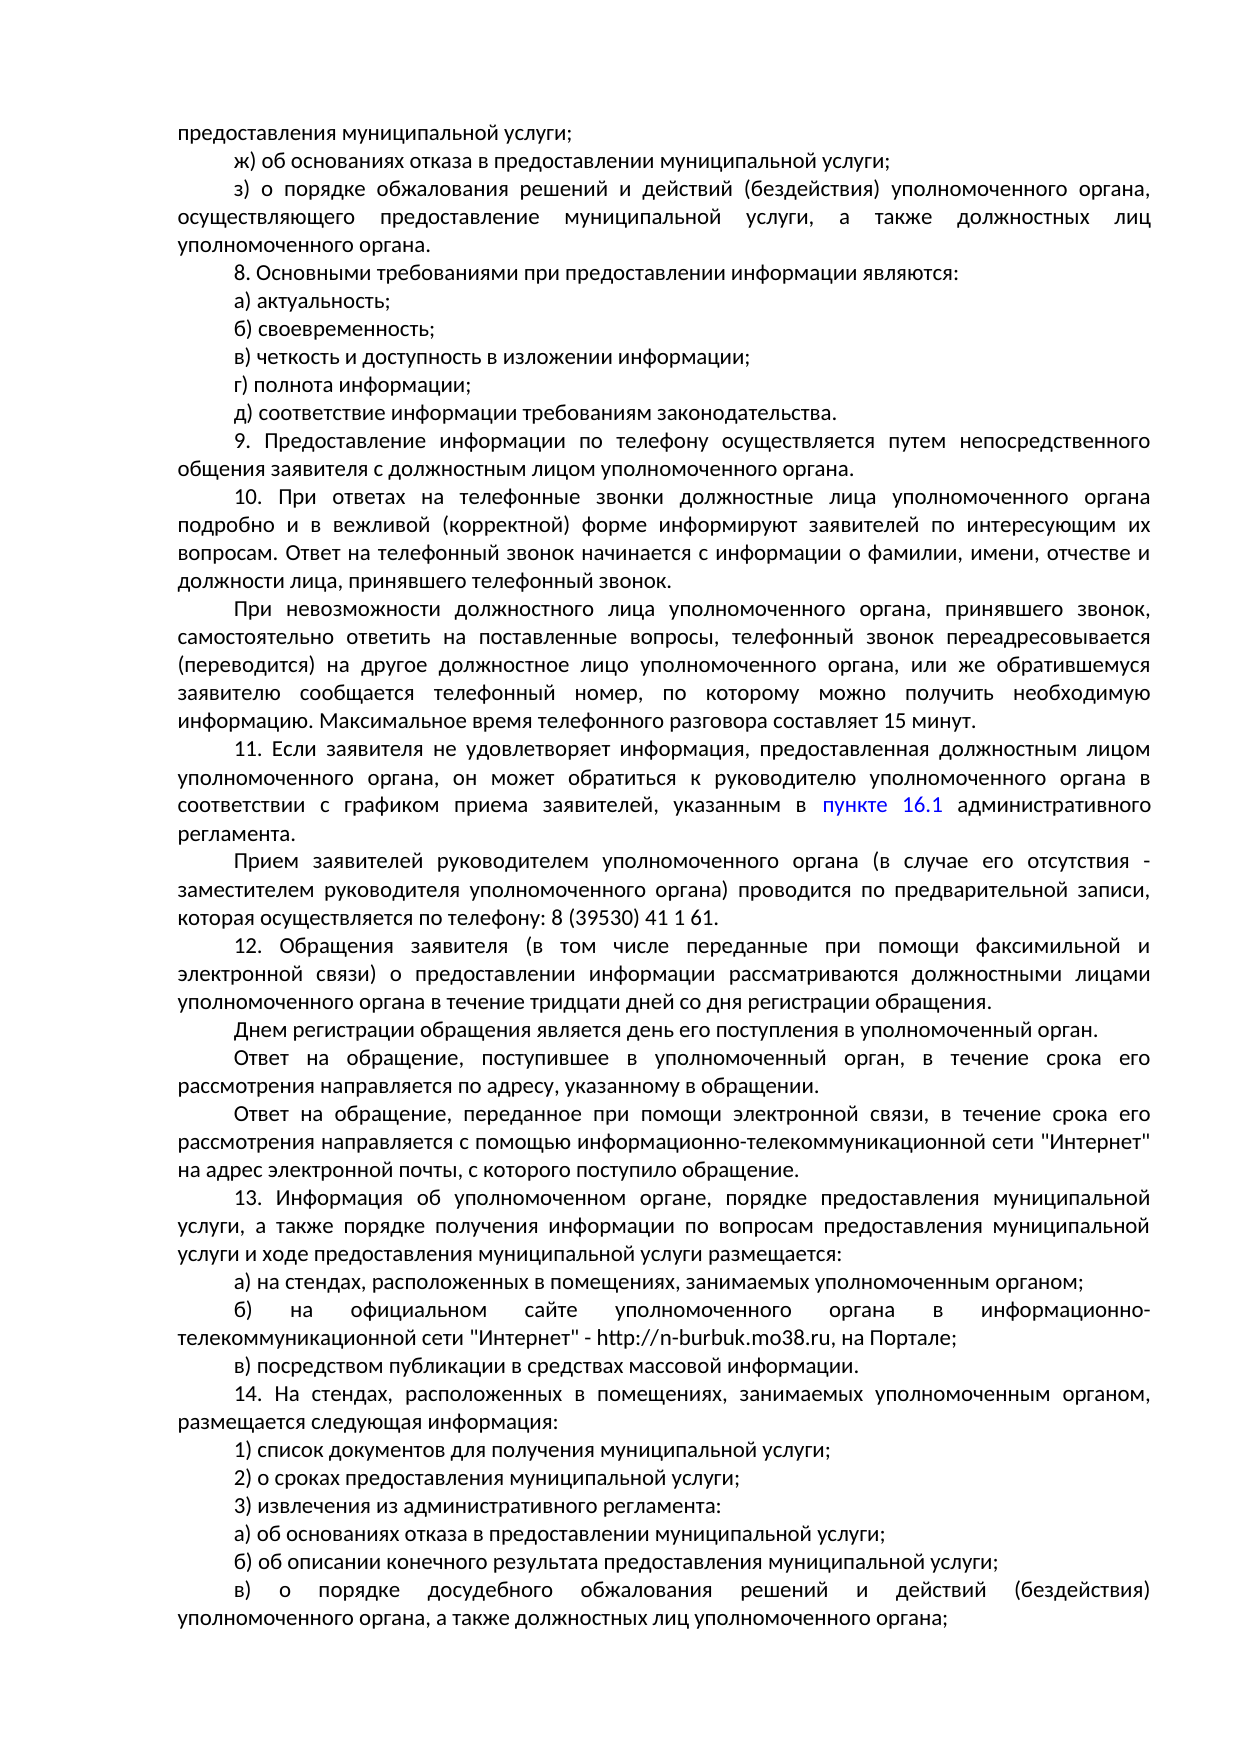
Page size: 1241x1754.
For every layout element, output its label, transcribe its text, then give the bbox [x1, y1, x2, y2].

text 11. Если заявителя не удовлетворяет информация, предоставленная должностным лицом уполномоченного органа, он может обратиться к руководителю уполномоченного органа в соответствии с графиком приема заявителей, указанным в пункте 16.1 административного регламента. [177, 734, 1152, 847]
text Ответ на обращение, переданное при помощи электронной связи, в течение срока его рассмотрения направляется с помощью информационно-телекоммуникационной сети "Интернет" на адрес электронной почты, с которого поступило обращение. [177, 1099, 1152, 1183]
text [177, 118, 1152, 146]
text б) своевременность; [177, 314, 1152, 342]
text 8. Основными требованиями при предоставлении информации являются: [177, 258, 1152, 286]
text г) полнота информации; [177, 370, 1152, 398]
text При невозможности должностного лица уполномоченного органа, принявшего звонок, самостоятельно ответить на поставленные вопросы, телефонный звонок переадресовывается (переводится) на другое должностное лицо уполномоченного органа, или же обратившемуся заявителю сообщается телефонный номер, по которому можно получить необходимую информацию. Максимальное время телефонного разговора составляет 15 минут. [177, 594, 1152, 734]
text 2) о сроках предоставления муниципальной услуги; [177, 1463, 1152, 1491]
text 12. Обращения заявителя (в том числе переданные при помощи факсимильной и электронной связи) о предоставлении информации рассматриваются должностными лицами уполномоченного органа в течение тридцати дней со дня регистрации обращения. [177, 931, 1152, 1015]
text Днем регистрации обращения является день его поступления в уполномоченный орган. [177, 1015, 1152, 1043]
text 9. Предоставление информации по телефону осуществляется путем непосредственного общения заявителя с должностным лицом уполномоченного органа. [177, 426, 1152, 482]
text 10. При ответах на телефонные звонки должностные лица уполномоченного органа подробно и в вежливой (корректной) форме информируют заявителей по интересующим их вопросам. Ответ на телефонный звонок начинается с информации о фамилии, имени, отчестве и должности лица, принявшего телефонный звонок. [177, 482, 1152, 594]
text д) соответствие информации требованиям законодательства. [177, 398, 1152, 426]
text а) об основаниях отказа в предоставлении муниципальной услуги; [177, 1519, 1152, 1547]
text б) об описании конечного результата предоставления муниципальной услуги; [177, 1547, 1152, 1575]
text Прием заявителей руководителем уполномоченного органа (в случае его отсутствия - заместителем руководителя уполномоченного органа) проводится по предварительной записи, которая осуществляется по телефону: 8 (39530) 41 1 61. [177, 847, 1152, 931]
text ж) об основаниях отказа в предоставлении муниципальной услуги; [177, 146, 1152, 174]
text в) о порядке досудебного обжалования решений и действий (бездействия) уполномоченного органа, а также должностных лиц уполномоченного органа; [177, 1575, 1152, 1631]
text 13. Информация об уполномоченном органе, порядке предоставления муниципальной услуги, а также порядке получения информации по вопросам предоставления муниципальной услуги и ходе предоставления муниципальной услуги размещается: [177, 1183, 1152, 1267]
text 3) извлечения из административного регламента: [177, 1491, 1152, 1519]
text в) четкость и доступность в изложении информации; [177, 342, 1152, 370]
text а) на стендах, расположенных в помещениях, занимаемых уполномоченным органом; [177, 1267, 1152, 1295]
text з) о порядке обжалования решений и действий (бездействия) уполномоченного органа, осуществляющего предоставление муниципальной услуги, а также должностных лиц уполномоченного органа. [177, 174, 1152, 258]
text в) посредством публикации в средствах массовой информации. [177, 1351, 1152, 1379]
text а) актуальность; [177, 286, 1152, 314]
text Ответ на обращение, поступившее в уполномоченный орган, в течение срока его рассмотрения направляется по адресу, указанному в обращении. [177, 1043, 1152, 1099]
text 1) список документов для получения муниципальной услуги; [177, 1435, 1152, 1463]
text б) на официальном сайте уполномоченного органа в информационно-телекоммуникационной сети "Интернет" - http://n-burbuk.mo38.ru, на Портале; [177, 1295, 1152, 1351]
text 14. На стендах, расположенных в помещениях, занимаемых уполномоченным органом, размещается следующая информация: [177, 1379, 1152, 1435]
